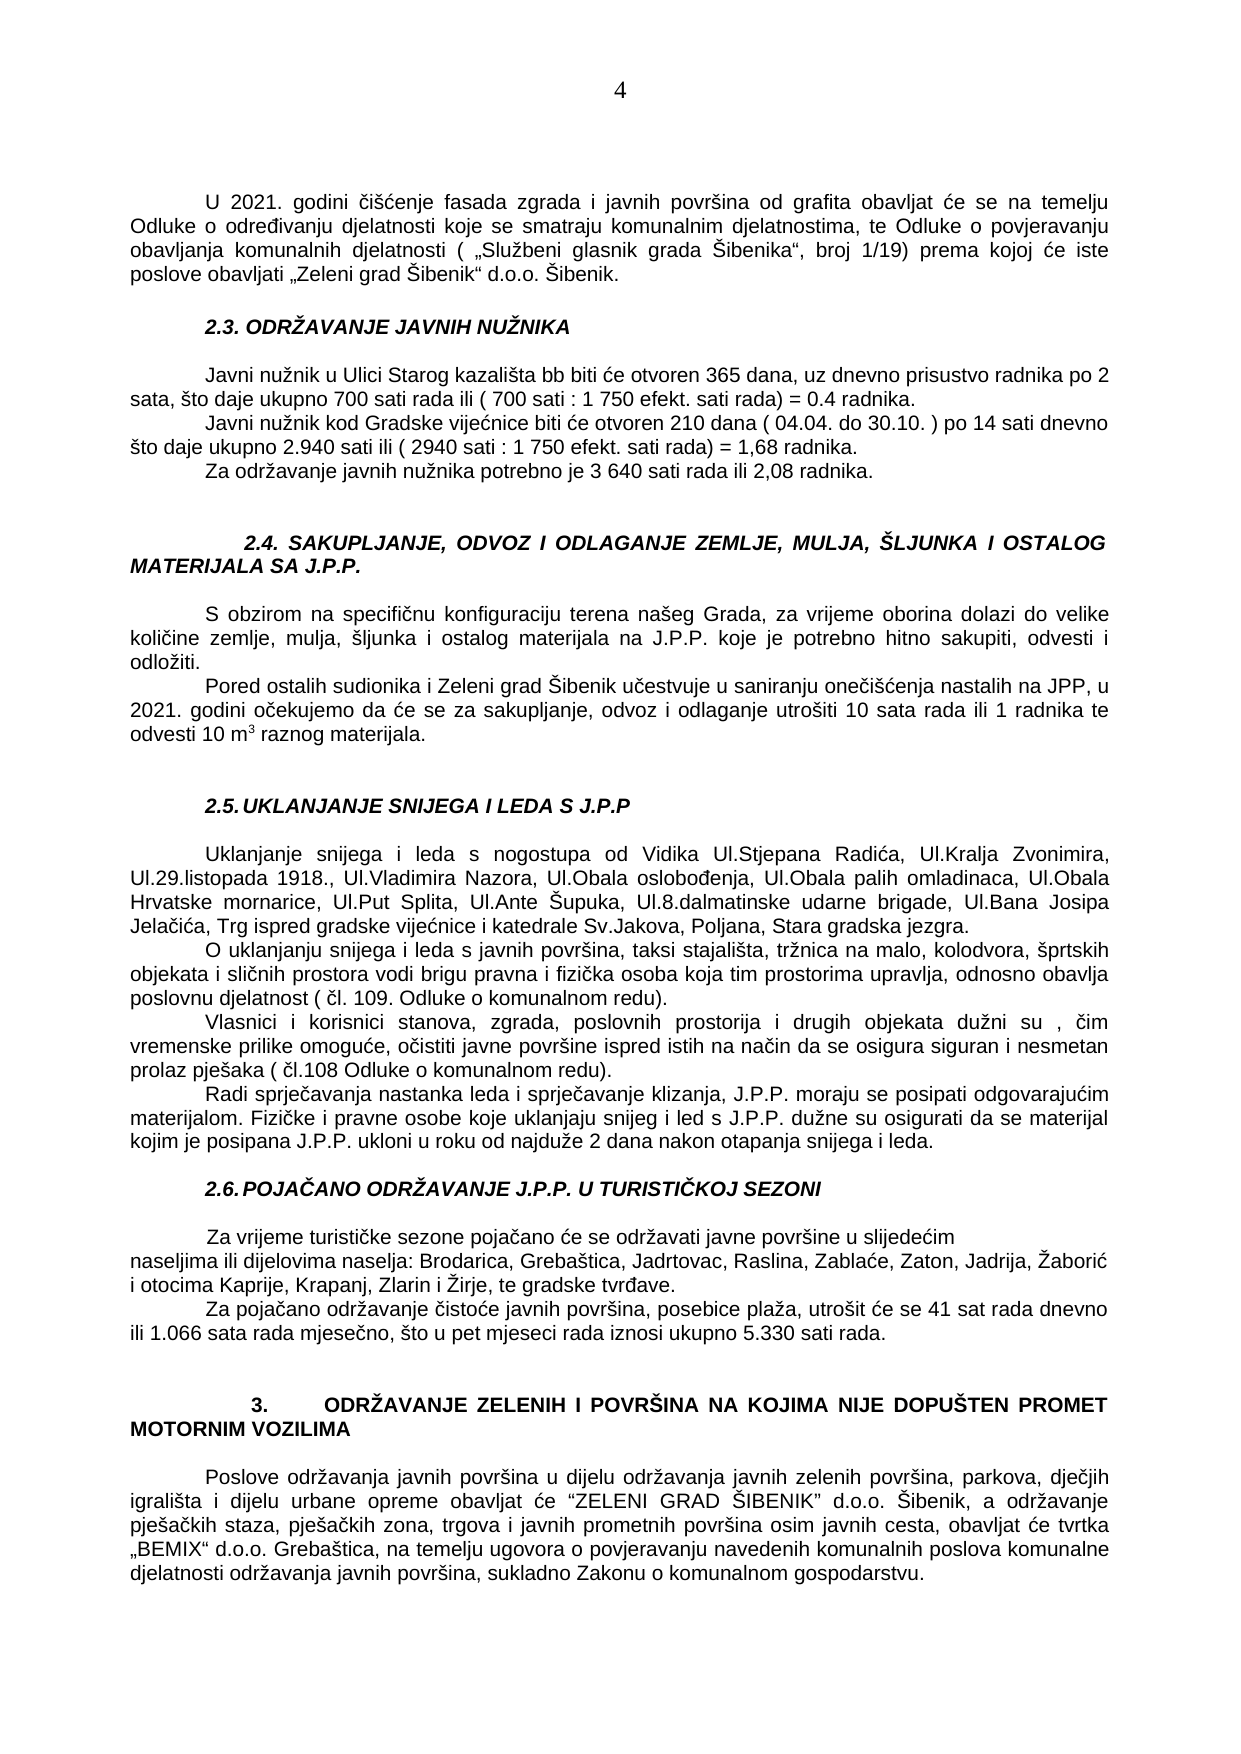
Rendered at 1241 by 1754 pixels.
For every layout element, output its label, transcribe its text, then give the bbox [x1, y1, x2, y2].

text Uklanjanje snijega i leda s nogostupa od Vidika Ul.Stjepana Radića, Ul.Kralja Zvonimira, Ul.29.listopada 1918., Ul.Vladimira Nazora, Ul.Obala oslobođenja, Ul.Obala palih omladinaca, Ul.Obala Hrvatske mornarice, Ul.Put Splita, Ul.Ante Šupuka, Ul.8.dalmatinske udarne brigade, Ul.Bana Josipa Jelačića, Trg ispred gradske vijećnice i katedrale Sv.Jakova, Poljana, Stara gradska jezgra. [130, 842, 1110, 938]
text 2.3. ODRŽAVANJE JAVNIH NUŽNIKA [130, 315, 1110, 339]
text O uklanjanju snijega i leda s javnih površina, taksi stajališta, tržnica na malo, kolodvora, šprtskih objekata i sličnih prostora vodi brigu pravna i fizička osoba koja tim prostorima upravlja, odnosno obavlja poslovnu djelatnost ( čl. 109. Odluke o komunalnom redu). [130, 938, 1110, 1009]
text Poslove održavanja javnih površina u dijelu održavanja javnih zelenih površina, parkova, dječjih igrališta i dijelu urbane opreme obavljat će “ZELENI GRAD ŠIBENIK” d.o.o. Šibenik, a održavanje pješačkih staza, pješačkih zona, trgova i javnih prometnih površina osim javnih cesta, obavljat će tvrtka „BEMIX“ d.o.o. Grebaštica, na temelju ugovora o povjeravanju navedenih komunalnih poslova komunalne djelatnosti održavanja javnih površina, sukladno Zakonu o komunalnom gospodarstvu. [130, 1465, 1110, 1584]
text Javni nužnik kod Gradske vijećnice biti će otvoren 210 dana ( 04.04. do 30.10. ) po 14 sati dnevno što daje ukupno 2.940 sati ili ( 2940 sati : 1 750 efekt. sati rada) = 1,68 radnika. [130, 411, 1110, 458]
text 2.4. SAKUPLJANJE, ODVOZ I ODLAGANJE ZEMLJE, MULJA, ŠLJUNKA I OSTALOG MATERIJALA SA J.P.P. [130, 530, 1110, 578]
list POJAČANO ODRŽAVANJE J.P.P. U TURISTIČKOJ SEZONI [205, 1177, 1110, 1201]
list U 2021. godini čišćenje fasada zgrada i javnih površina od grafita obavljat će se na temelju Odluke o određivanju djelatnosti koje se smatraju komunalnim djelatnostima, te Odluke o povjeravanju obavljanja komunalnih djelatnosti ( „Službeni glasnik grada Šibenika“, broj 1/19) prema kojoj će iste poslove obavljati „Zeleni grad Šibenik“ d.o.o. Šibenik. [130, 148, 1110, 286]
text S obzirom na specifičnu konfiguraciju terena našeg Grada, za vrijeme oborina dolazi do velike količine zemlje, mulja, šljunka i ostalog materijala na J.P.P. koje je potrebno hitno sakupiti, odvesti i odložiti. [130, 602, 1110, 674]
text Za vrijeme turističke sezone pojačano će se održavati javne površine u slijedećim [206, 1225, 1110, 1249]
text 3. ODRŽAVANJE ZELENIH I POVRŠINA NA KOJIMA NIJE DOPUŠTEN PROMET MOTORNIM VOZILIMA [130, 1393, 1110, 1441]
text Za pojačano održavanje čistoće javnih površina, posebice plaža, utrošit će se 41 sat rada dnevno ili 1.066 sata rada mjesečno, što u pet mjeseci rada iznosi ukupno 5.330 sati rada. [130, 1297, 1110, 1345]
list UKLANJANJE SNIJEGA I LEDA S J.P.P [205, 794, 1110, 818]
text Za održavanje javnih nužnika potrebno je 3 640 sati rada ili 2,08 radnika. [130, 458, 1110, 482]
text Vlasnici i korisnici stanova, zgrada, poslovnih prostorija i drugih objekata dužni su , čim vremenske prilike omoguće, očistiti javne površine ispred istih na način da se osigura siguran i nesmetan prolaz pješaka ( čl.108 Odluke o komunalnom redu). [130, 1009, 1110, 1081]
text Radi sprječavanja nastanka leda i sprječavanje klizanja, J.P.P. moraju se posipati odgovarajućim materijalom. Fizičke i pravne osobe koje uklanjaju snijeg i led s J.P.P. dužne su osigurati da se materijal kojim je posipana J.P.P. ukloni u roku od najduže 2 dana nakon otapanja snijega i leda. [130, 1081, 1110, 1153]
text Javni nužnik u Ulici Starog kazališta bb biti će otvoren 365 dana, uz dnevno prisustvo radnika po 2 sata, što daje ukupno 700 sati rada ili ( 700 sati : 1 750 efekt. sati rada) = 0.4 radnika. [130, 363, 1110, 411]
text Pored ostalih sudionika i Zeleni grad Šibenik učestvuje u saniranju onečišćenja nastalih na JPP, u 2021. godini očekujemo da će se za sakupljanje, odvoz i odlaganje utrošiti 10 sata rada ili 1 radnika te odvesti 10 m3 raznog materijala. [130, 674, 1110, 746]
text naseljima ili dijelovima naselja: Brodarica, Grebaštica, Jadrtovac, Raslina, Zablaće, Zaton, Jadrija, Žaborić i otocima Kaprije, Krapanj, Zlarin i Žirje, te gradske tvrđave. [130, 1249, 1110, 1297]
